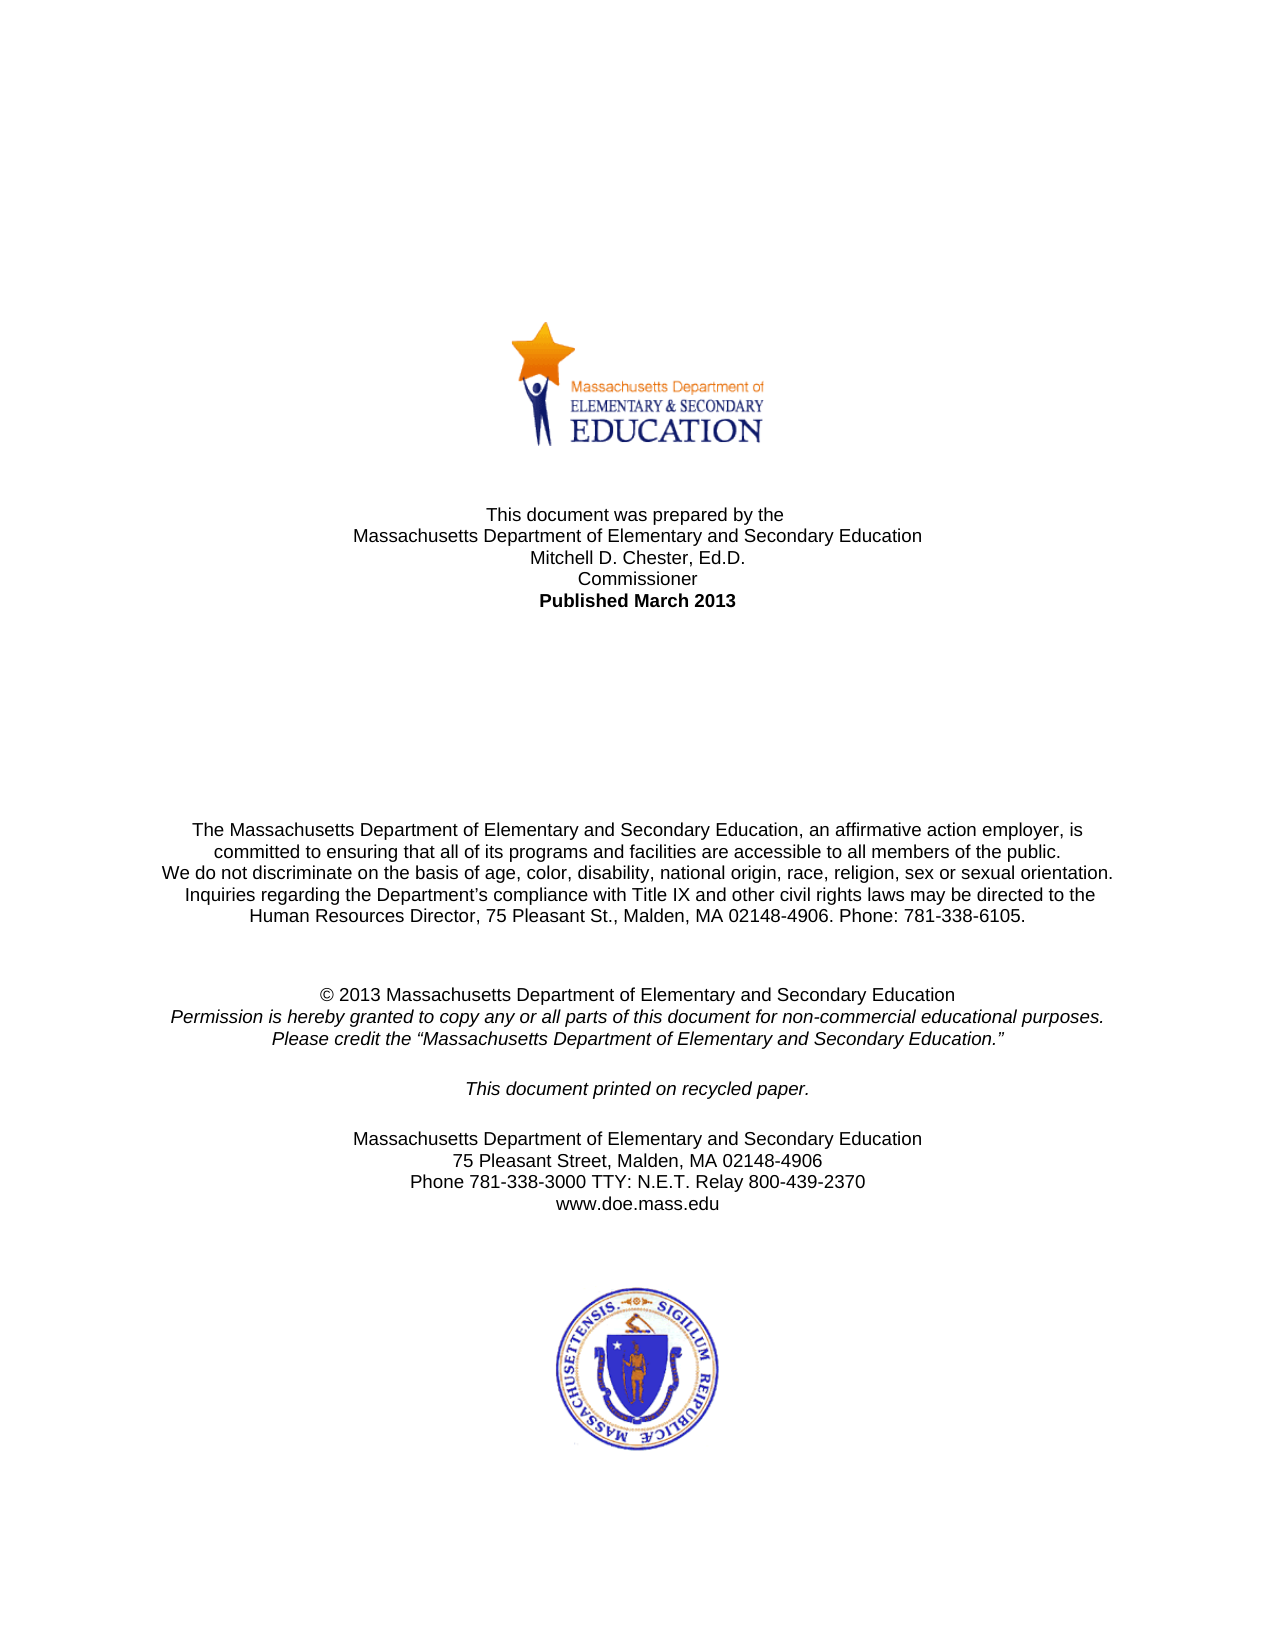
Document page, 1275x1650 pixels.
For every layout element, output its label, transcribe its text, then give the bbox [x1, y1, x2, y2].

text Commissioner [150, 568, 1125, 590]
text 75 Pleasant Street, Malden, MA 02148-4906 [150, 1149, 1125, 1171]
picture [511, 322, 764, 446]
text www.doe.mass.edu [150, 1193, 1125, 1214]
text Mitchell D. Chester, Ed.D. [150, 547, 1125, 568]
text We do not discriminate on the basis of age, color, disability, national origin, race, religion, sex or sexual orientation. [150, 862, 1125, 884]
text The Massachusetts Department of Elementary and Secondary Education, an affirmative action employer, is committed to ensuring that all of its programs and facilities are accessible to all members of the public. [150, 819, 1125, 862]
text © 2013 Massachusetts Department of Elementary and Secondary Education [150, 984, 1125, 1006]
text Massachusetts Department of Elementary and Secondary Education [150, 1128, 1125, 1149]
text This document printed on recycled paper. [150, 1078, 1125, 1099]
text This document was prepared by the Massachusetts Department of Elementary and Secondary Education [150, 503, 1125, 547]
text Human Resources Director, 75 Pleasant St., Malden, MA 02148-4906. Phone: 781-338-6105. [150, 905, 1125, 927]
picture [553, 1286, 722, 1454]
text Phone 781-338-3000 TTY: N.E.T. Relay 800-439-2370 [150, 1171, 1125, 1193]
text Permission is hereby granted to copy any or all parts of this document for non-commercial educational purposes. Please credit the “Massachusetts Department of Elementary and Secondary Education.” [150, 1006, 1125, 1049]
text Inquiries regarding the Department’s compliance with Title IX and other civil rights laws may be directed to the [150, 884, 1125, 905]
text Published March 2013 [150, 590, 1125, 611]
